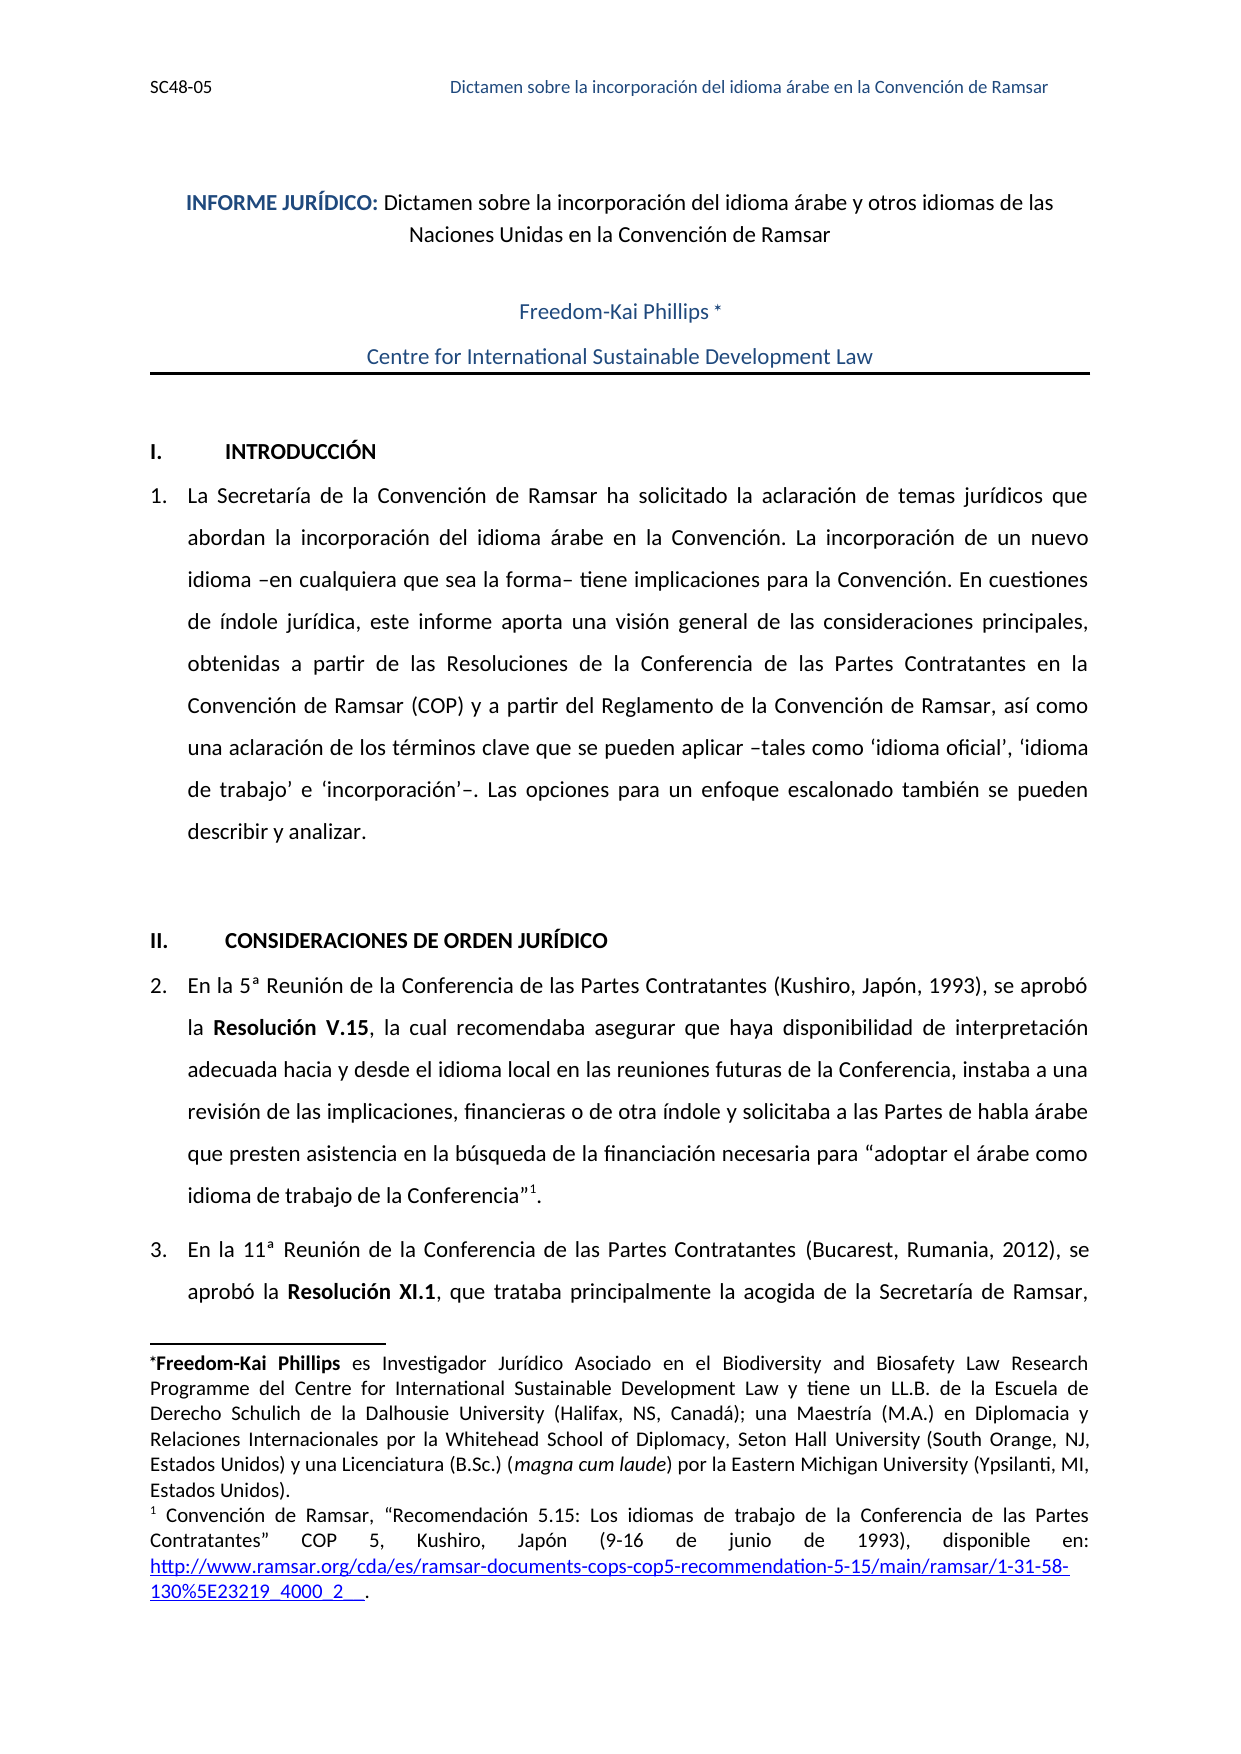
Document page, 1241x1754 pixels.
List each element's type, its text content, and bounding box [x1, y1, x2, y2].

text Freedom-Kai Phillips [150, 297, 1090, 326]
text II. CONSIDERACIONES DE ORDEN JURÍDICO [150, 926, 1090, 954]
text INFORME JURÍDICO: [150, 188, 1090, 249]
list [150, 1235, 1090, 1305]
text Centre for International Sustainable Development Law [150, 342, 1090, 372]
list En la 5ª Reunión de la Conferencia de las Partes Contratantes (Kushiro, Japón, 1993), se aprobó la Resolución V.15, la cual recomendaba asegurar que haya disponibilidad de interpretación adecuada hacia y desde el idioma local en las reuniones futuras de la Conferencia, instaba a una revisión de las implicaciones, financieras o de otra índole y solicitaba a las Partes de habla árabe que presten asistencia en la búsqueda de la financiación necesaria para “adoptar el árabe como idioma de trabajo de la Conferencia”. [150, 971, 1090, 1209]
text I. INTRODUCCIÓN [150, 437, 1090, 465]
list La Secretaría de la Convención de Ramsar ha solicitado la aclaración de temas jurídicos que abordan la incorporación del idioma árabe en la Convención. La incorporación de un nuevo idioma –en cualquiera que sea la forma– tiene implicaciones para la Convención. En cuestiones de índole jurídica, este informe aporta una visión general de las consideraciones principales, obtenidas a partir de las Resoluciones de la Conferencia de las Partes Contratantes en la Convención de Ramsar (COP) y a partir del Reglamento de la Convención de Ramsar, así como una aclaración de los términos clave que se pueden aplicar –tales como ‘idioma oficial’, ‘idioma de trabajo’ e ‘incorporación’–. Las opciones para un enfoque escalonado también se pueden describir y analizar. [150, 481, 1090, 845]
